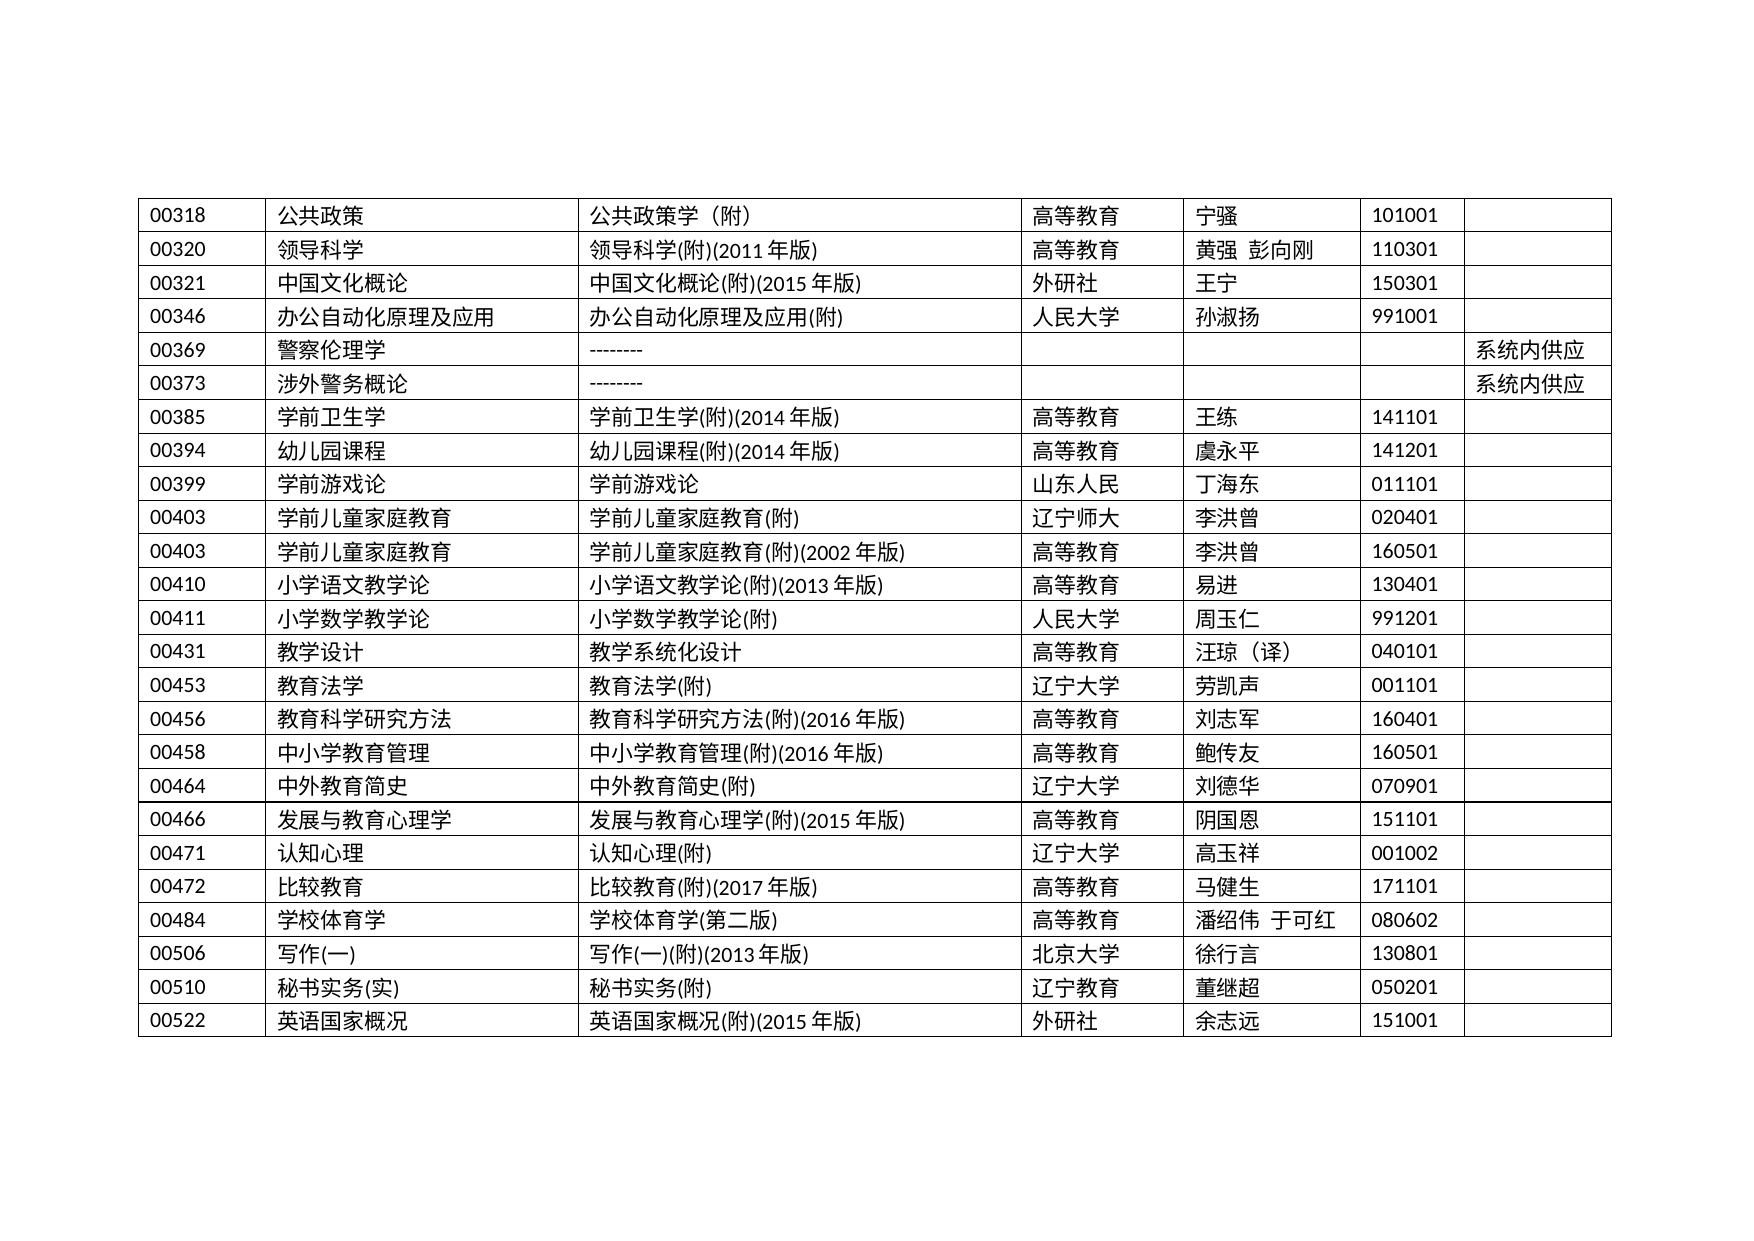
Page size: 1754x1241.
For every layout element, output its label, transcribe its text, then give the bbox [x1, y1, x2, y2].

table_cell 101001 [1361, 199, 1464, 231]
table_cell [1465, 668, 1611, 701]
table_cell 教育科学研究方法 [266, 702, 578, 734]
table_cell 秘书实务(实) [266, 970, 578, 1003]
table_cell 丁海东 [1184, 467, 1360, 499]
table_cell 151101 [1361, 803, 1464, 835]
table_cell 高等教育 [1022, 232, 1183, 265]
table_cell [1465, 735, 1611, 768]
table_cell [1361, 366, 1464, 399]
table_cell 教学系统化设计 [579, 635, 1021, 667]
table_cell 北京大学 [1022, 937, 1183, 969]
table_cell 001002 [1361, 836, 1464, 868]
table_cell [1465, 232, 1611, 265]
table_cell 认知心理 [266, 836, 578, 868]
table_cell 中小学教育管理(附)(2016年版) [579, 735, 1021, 768]
table_cell 高等教育 [1022, 870, 1183, 902]
table_cell 系统内供应 [1465, 333, 1611, 365]
table_cell 小学语文教学论(附)(2013年版) [579, 568, 1021, 600]
table_cell [1465, 1004, 1611, 1036]
table_cell [1465, 601, 1611, 634]
table_cell 幼儿园课程(附)(2014年版) [579, 434, 1021, 466]
table_cell 学校体育学(第二版) [579, 903, 1021, 936]
table_cell 辽宁大学 [1022, 769, 1183, 801]
table_cell 高等教育 [1022, 534, 1183, 567]
table_cell 潘绍伟 于可红 [1184, 903, 1360, 936]
table_cell 00320 [139, 232, 265, 265]
table_cell 教育法学(附) [579, 668, 1021, 701]
table_cell 00321 [139, 266, 265, 298]
table_cell 小学数学教学论 [266, 601, 578, 634]
table_cell 小学数学教学论(附) [579, 601, 1021, 634]
table_cell -------- [579, 366, 1021, 399]
table_cell [1465, 568, 1611, 600]
table_cell 王宁 [1184, 266, 1360, 298]
table_cell -------- [579, 333, 1021, 365]
table_cell 公共政策学（附） [579, 199, 1021, 231]
table_cell 公共政策 [266, 199, 578, 231]
table_cell [1465, 870, 1611, 902]
table_cell 00466 [139, 803, 265, 835]
table_cell 刘德华 [1184, 769, 1360, 801]
table_cell 高等教育 [1022, 434, 1183, 466]
table_cell 幼儿园课程 [266, 434, 578, 466]
table_cell 高等教育 [1022, 199, 1183, 231]
table_cell 发展与教育心理学 [266, 803, 578, 835]
table_cell 160401 [1361, 702, 1464, 734]
table_cell 学前卫生学(附)(2014年版) [579, 400, 1021, 432]
table_cell 00403 [139, 501, 265, 533]
table_cell [1465, 266, 1611, 298]
table_cell 写作(一)(附)(2013年版) [579, 937, 1021, 969]
table_cell [1465, 501, 1611, 533]
table_cell [1465, 769, 1611, 801]
table_cell 徐行言 [1184, 937, 1360, 969]
table_cell 150301 [1361, 266, 1464, 298]
table_cell 130801 [1361, 937, 1464, 969]
table_cell 周玉仁 [1184, 601, 1360, 634]
table_cell 比较教育 [266, 870, 578, 902]
table_cell 00510 [139, 970, 265, 1003]
table_cell 辽宁教育 [1022, 970, 1183, 1003]
table_cell 人民大学 [1022, 601, 1183, 634]
table_cell 001101 [1361, 668, 1464, 701]
table_cell 虞永平 [1184, 434, 1360, 466]
table_cell 学前儿童家庭教育 [266, 501, 578, 533]
table_cell 高等教育 [1022, 400, 1183, 432]
table_cell 00458 [139, 735, 265, 768]
table_cell 160501 [1361, 735, 1464, 768]
table_cell 写作(一) [266, 937, 578, 969]
table_cell 学前儿童家庭教育(附)(2002年版) [579, 534, 1021, 567]
table_cell 教学设计 [266, 635, 578, 667]
table_cell 中外教育简史 [266, 769, 578, 801]
table_cell [1465, 903, 1611, 936]
table_cell [1465, 937, 1611, 969]
table_cell 011101 [1361, 467, 1464, 499]
table_cell 00453 [139, 668, 265, 701]
table_cell [1465, 635, 1611, 667]
table_cell 070901 [1361, 769, 1464, 801]
table_cell 中小学教育管理 [266, 735, 578, 768]
table_cell 00464 [139, 769, 265, 801]
table_cell 学前游戏论 [266, 467, 578, 499]
table_cell 李洪曾 [1184, 534, 1360, 567]
table_cell 130401 [1361, 568, 1464, 600]
table_cell 外研社 [1022, 266, 1183, 298]
table_cell 00456 [139, 702, 265, 734]
table_cell 小学语文教学论 [266, 568, 578, 600]
table_cell 00403 [139, 534, 265, 567]
table_cell 00484 [139, 903, 265, 936]
table_cell 00399 [139, 467, 265, 499]
table_cell 学前儿童家庭教育(附) [579, 501, 1021, 533]
table_cell 辽宁大学 [1022, 836, 1183, 868]
table_cell 比较教育(附)(2017年版) [579, 870, 1021, 902]
table_cell 马健生 [1184, 870, 1360, 902]
table_cell 040101 [1361, 635, 1464, 667]
table_cell 人民大学 [1022, 299, 1183, 332]
table_cell [1361, 333, 1464, 365]
table_cell 00506 [139, 937, 265, 969]
table_cell 刘志军 [1184, 702, 1360, 734]
table_cell [1465, 534, 1611, 567]
table_cell 系统内供应 [1465, 366, 1611, 399]
table_cell 办公自动化原理及应用(附) [579, 299, 1021, 332]
table_cell [1465, 199, 1611, 231]
table_cell 110301 [1361, 232, 1464, 265]
table_cell 领导科学 [266, 232, 578, 265]
table_cell 00410 [139, 568, 265, 600]
table_cell 高等教育 [1022, 735, 1183, 768]
table_cell 教育科学研究方法(附)(2016年版) [579, 702, 1021, 734]
table_cell 171101 [1361, 870, 1464, 902]
table_cell [1465, 836, 1611, 868]
table_cell 警察伦理学 [266, 333, 578, 365]
table_cell [1022, 333, 1183, 365]
table_cell 山东人民 [1022, 467, 1183, 499]
table_cell 鲍传友 [1184, 735, 1360, 768]
table_cell 160501 [1361, 534, 1464, 567]
table_cell 劳凯声 [1184, 668, 1360, 701]
table_cell 00472 [139, 870, 265, 902]
table_cell [1022, 366, 1183, 399]
table_cell 认知心理(附) [579, 836, 1021, 868]
table_cell [1184, 366, 1360, 399]
table_cell 00411 [139, 601, 265, 634]
table_cell 秘书实务(附) [579, 970, 1021, 1003]
table_cell [1184, 333, 1360, 365]
table_cell 020401 [1361, 501, 1464, 533]
table_cell 余志远 [1184, 1004, 1360, 1036]
table_cell 辽宁大学 [1022, 668, 1183, 701]
table_cell 汪琼（译） [1184, 635, 1360, 667]
table_cell 办公自动化原理及应用 [266, 299, 578, 332]
table_cell 高玉祥 [1184, 836, 1360, 868]
table_cell 高等教育 [1022, 803, 1183, 835]
table_cell 151001 [1361, 1004, 1464, 1036]
table_cell 学前卫生学 [266, 400, 578, 432]
table_cell 991201 [1361, 601, 1464, 634]
table_cell 李洪曾 [1184, 501, 1360, 533]
table_cell 孙淑扬 [1184, 299, 1360, 332]
table_cell 阴国恩 [1184, 803, 1360, 835]
table_cell [1465, 400, 1611, 432]
table_cell 易进 [1184, 568, 1360, 600]
table_cell [1465, 467, 1611, 499]
table_cell [1465, 434, 1611, 466]
table_cell 董继超 [1184, 970, 1360, 1003]
table_cell 高等教育 [1022, 903, 1183, 936]
table_cell 高等教育 [1022, 702, 1183, 734]
table_cell 学校体育学 [266, 903, 578, 936]
table_cell 中外教育简史(附) [579, 769, 1021, 801]
table_cell [1465, 299, 1611, 332]
table_cell 黄强 彭向刚 [1184, 232, 1360, 265]
table_cell 英语国家概况 [266, 1004, 578, 1036]
table_cell [1465, 702, 1611, 734]
table_cell 00394 [139, 434, 265, 466]
table_cell 00346 [139, 299, 265, 332]
table_cell 领导科学(附)(2011年版) [579, 232, 1021, 265]
table_cell 英语国家概况(附)(2015年版) [579, 1004, 1021, 1036]
table_cell 00318 [139, 199, 265, 231]
table_cell 高等教育 [1022, 568, 1183, 600]
table_cell 学前儿童家庭教育 [266, 534, 578, 567]
table_cell 宁骚 [1184, 199, 1360, 231]
table_cell 991001 [1361, 299, 1464, 332]
table_cell 00385 [139, 400, 265, 432]
table_cell 发展与教育心理学(附)(2015年版) [579, 803, 1021, 835]
table_cell 学前游戏论 [579, 467, 1021, 499]
table_cell 00431 [139, 635, 265, 667]
table_cell 中国文化概论 [266, 266, 578, 298]
table_cell 050201 [1361, 970, 1464, 1003]
table_cell 00369 [139, 333, 265, 365]
table_cell [1465, 803, 1611, 835]
table_cell 中国文化概论(附)(2015年版) [579, 266, 1021, 298]
table_cell [1465, 970, 1611, 1003]
table_cell 王练 [1184, 400, 1360, 432]
table_cell 00373 [139, 366, 265, 399]
table_cell 141201 [1361, 434, 1464, 466]
table_cell 涉外警务概论 [266, 366, 578, 399]
table_cell 00471 [139, 836, 265, 868]
table_cell 教育法学 [266, 668, 578, 701]
table_cell 080602 [1361, 903, 1464, 936]
table_cell 外研社 [1022, 1004, 1183, 1036]
table_cell 141101 [1361, 400, 1464, 432]
table_cell 辽宁师大 [1022, 501, 1183, 533]
table_cell 00522 [139, 1004, 265, 1036]
table_cell 高等教育 [1022, 635, 1183, 667]
